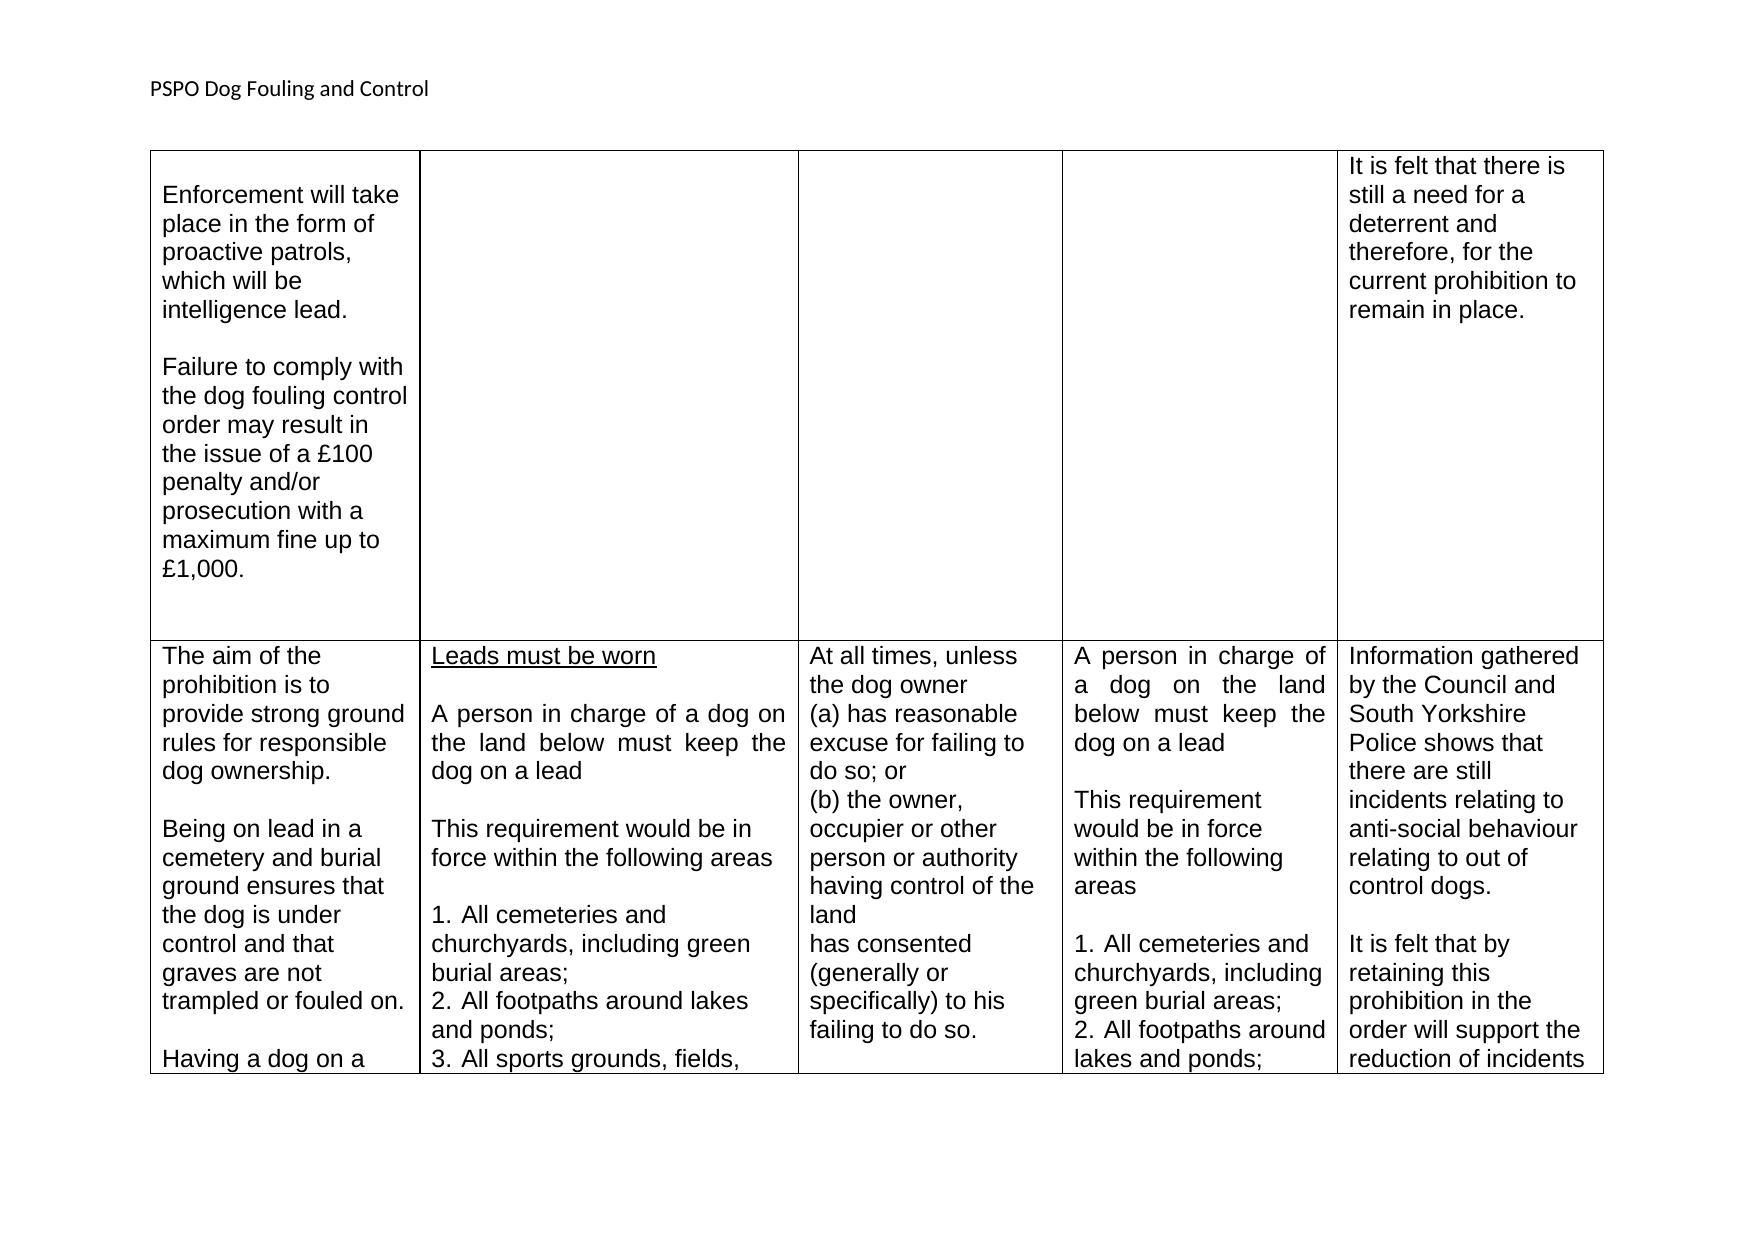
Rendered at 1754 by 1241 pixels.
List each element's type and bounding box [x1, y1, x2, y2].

table_cell [151, 151, 419, 640]
table_cell [1338, 151, 1603, 640]
table_cell [421, 151, 798, 640]
table_cell [799, 151, 1062, 640]
table_cell [799, 641, 1062, 1072]
table_cell [1063, 151, 1337, 640]
table_cell [151, 641, 419, 1072]
table_cell [421, 641, 798, 1072]
table_cell [1063, 641, 1337, 1072]
table_cell [1338, 641, 1603, 1072]
